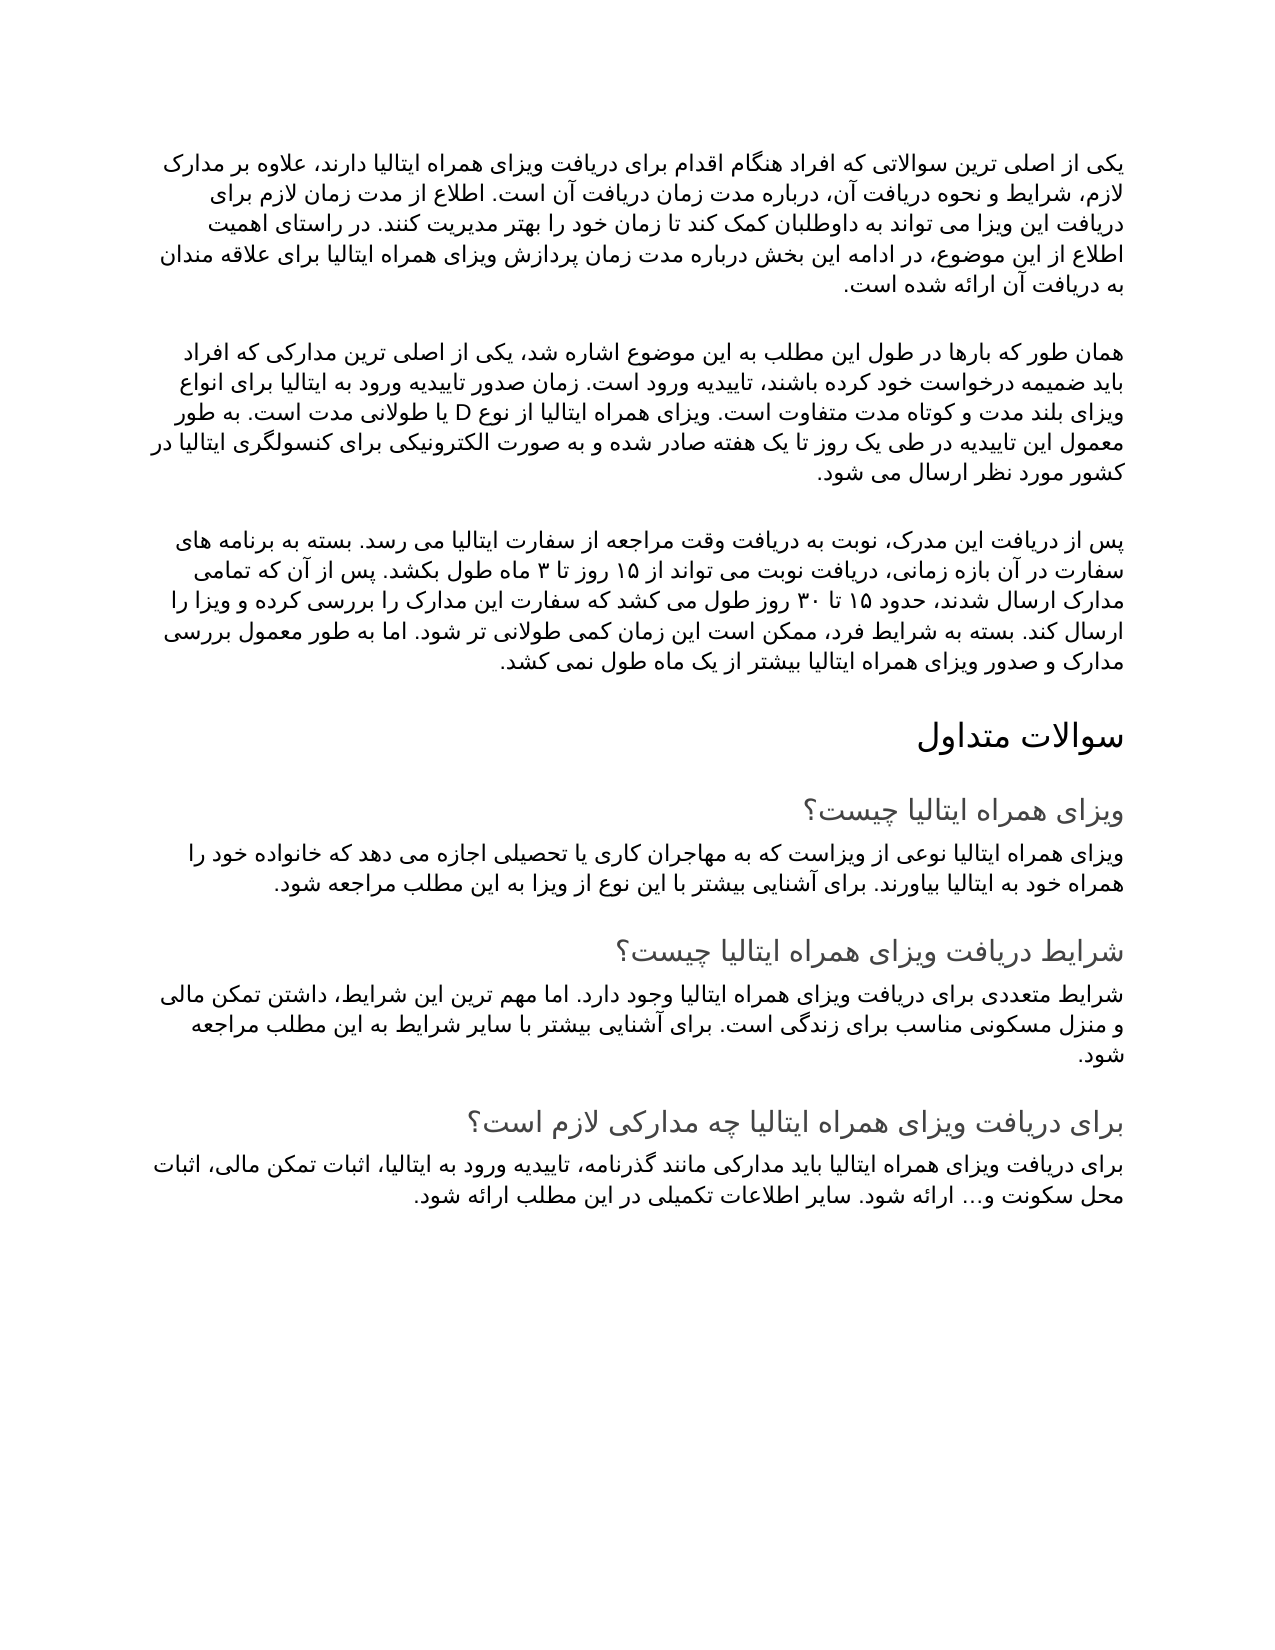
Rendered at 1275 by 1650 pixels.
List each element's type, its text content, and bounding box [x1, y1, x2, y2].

subtitle همان طور که بارها در طول این مطلب به این موضوع اشاره شد، یکی از اصلی ترین مدارکی که افراد باید ضمیمه درخواست خود کرده باشند، تاییدیه ورود است. زمان صدور تاییدیه ورود به ایتالیا برای انواع ویزای بلند مدت و کوتاه مدت متفاوت است. ویزای همراه ایتالیا از نوع D یا طولانی مدت است. به طور معمول این تاییدیه در طی یک روز تا یک هفته صادر شده و به صورت الکترونیکی برای کنسولگری ایتالیا در کشور مورد نظر ارسال می شود. [150, 338, 1125, 486]
subtitle ویزای همراه ایتالیا چیست؟ [150, 793, 1125, 827]
subtitle پس از دریافت این مدرک، نوبت به دریافت وقت مراجعه از سفارت ایتالیا می رسد. بسته به برنامه های سفارت در آن بازه زمانی، دریافت نوبت می تواند از ۱۵ روز تا ۳ ماه طول بکشد. پس از آن که تمامی مدارک ارسال شدند، حدود ۱۵ تا ۳۰ روز طول می کشد که سفارت این مدارک را بررسی کرده و ویزا را ارسال کند. بسته به شرایط فرد، ممکن است این زمان کمی طولانی تر شود. اما به طور معمول بررسی مدارک و صدور ویزای همراه ایتالیا بیشتر از یک ماه طول نمی کشد. [150, 527, 1125, 674]
text شرایط متعددی برای دریافت ویزای همراه ایتالیا وجود دارد. اما مهم ترین این شرایط، داشتن تمکن مالی و منزل مسکونی مناسب برای زندگی است. برای آشنایی بیشتر با سایر شرایط به این مطلب مراجعه شود. [150, 981, 1125, 1067]
text ویزای همراه ایتالیا نوعی از ویزاست که به مهاجران کاری یا تحصیلی اجازه می دهد که خانواده خود را همراه خود به ایتالیا بیاورند. برای آشنایی بیشتر با این نوع از ویزا به این مطلب مراجعه شود. [150, 840, 1125, 897]
subtitle برای دریافت ویزای همراه ایتالیا چه مدارکی لازم است؟ [150, 1104, 1125, 1138]
subtitle یکی از اصلی ترین سوالاتی که افراد هنگام اقدام برای دریافت ویزای همراه ایتالیا دارند، علاوه بر مدارک لازم، شرایط و نحوه دریافت آن، درباره مدت زمان دریافت آن است. اطلاع از مدت زمان لازم برای دریافت این ویزا می تواند به داوطلبان کمک کند تا زمان خود را بهتر مدیریت کنند. در راستای اهمیت اطلاع از این موضوع، در ادامه این بخش درباره مدت زمان پردازش ویزای همراه ایتالیا برای علاقه مندان به دریافت آن ارائه شده است. [150, 150, 1125, 297]
subtitle سوالات متداول [150, 716, 1125, 754]
subtitle شرایط دریافت ویزای همراه ایتالیا چیست؟ [150, 934, 1125, 967]
text برای دریافت ویزای همراه ایتالیا باید مدارکی مانند گذرنامه، تاییدیه ورود به ایتالیا، اثبات تمکن مالی، اثبات محل سکونت و… ارائه شود. سایر اطلاعات تکمیلی در این مطلب ارائه شود. [150, 1151, 1125, 1208]
